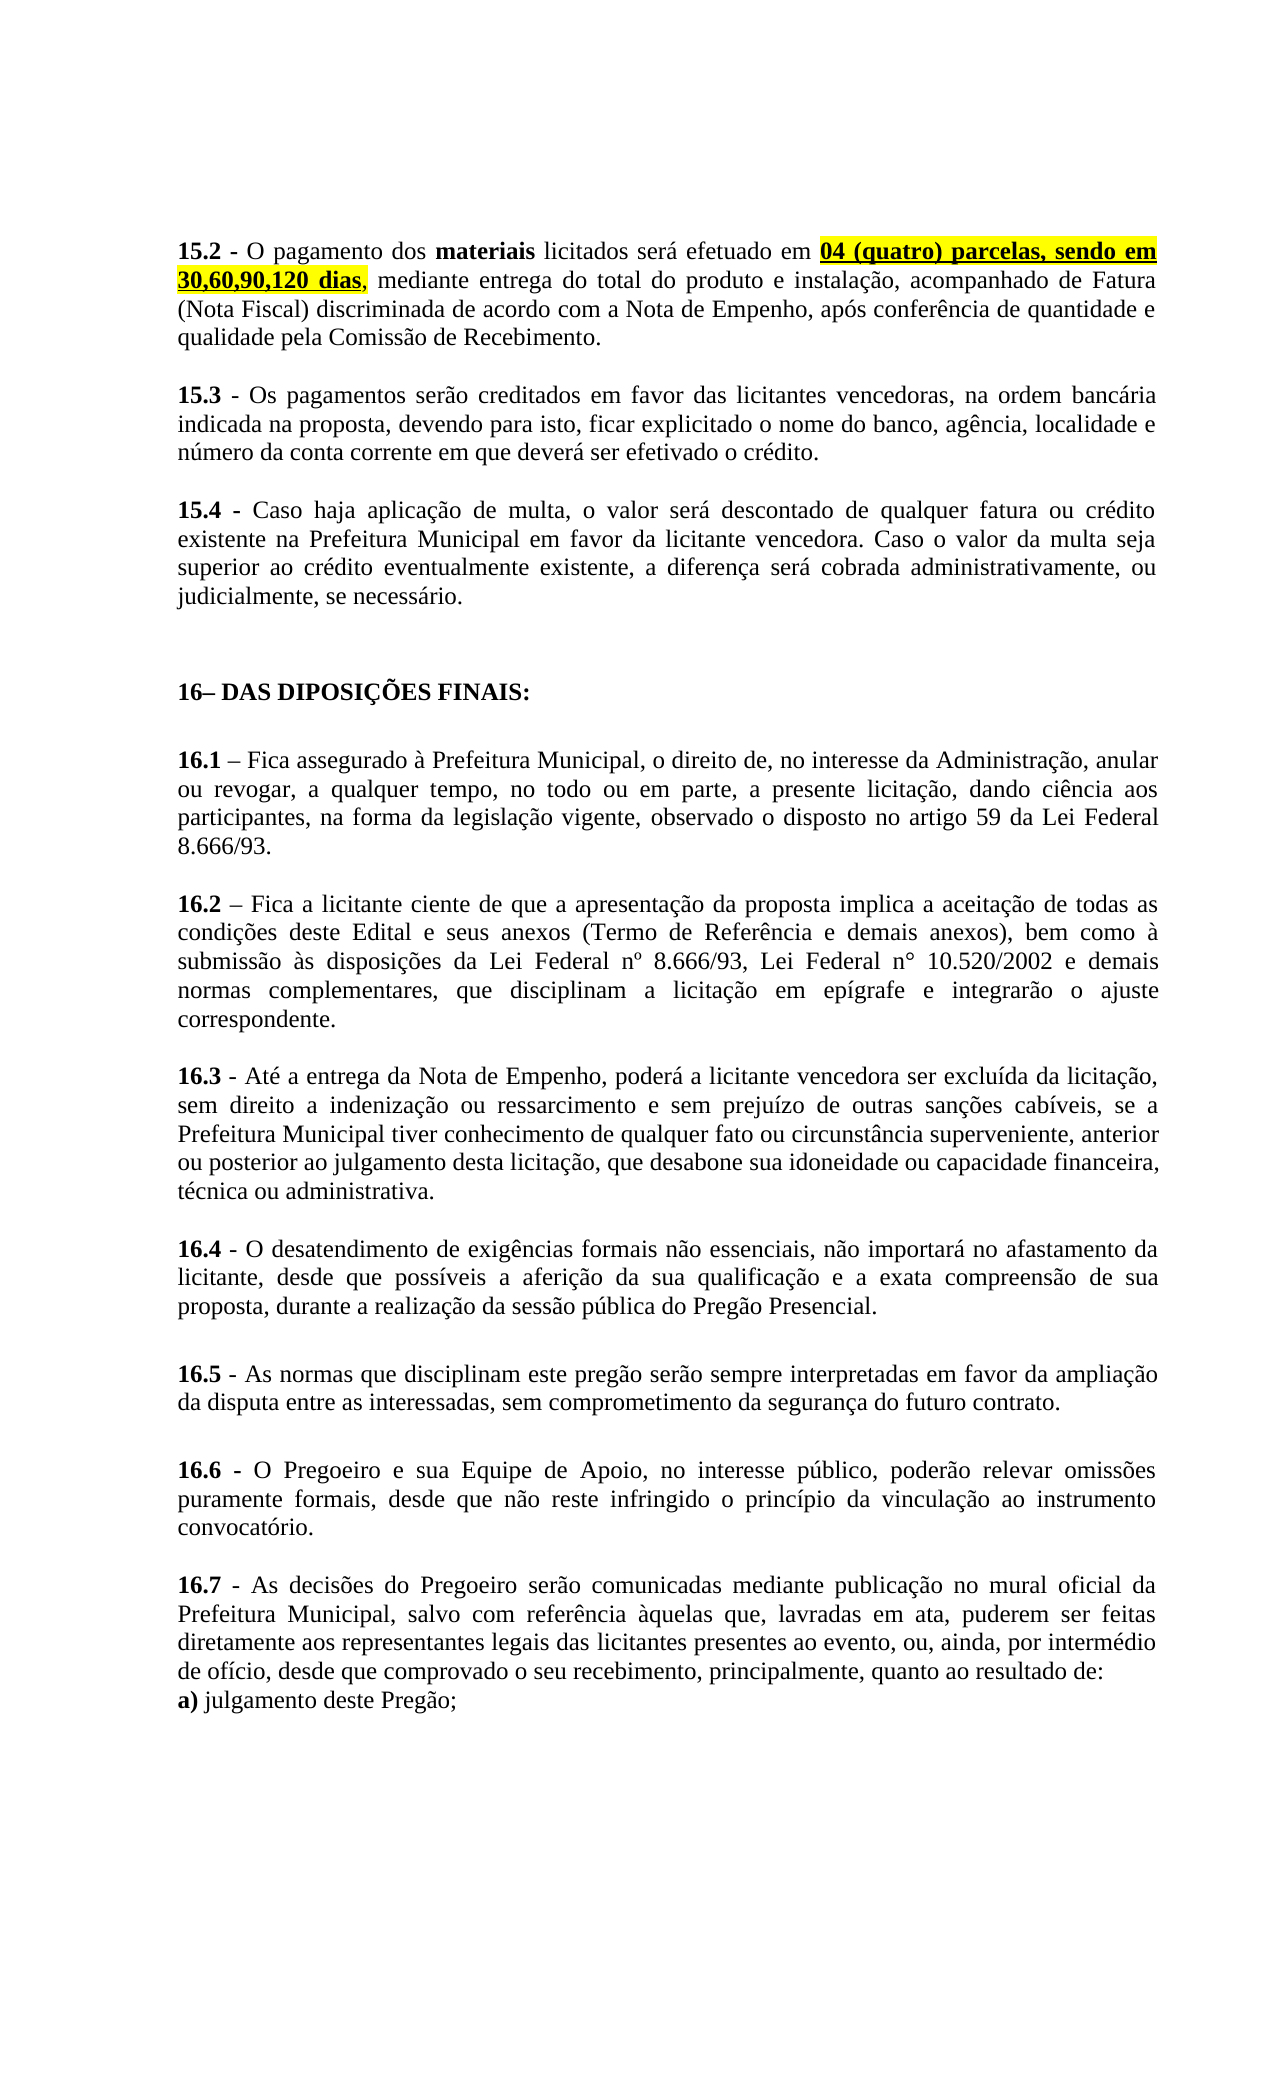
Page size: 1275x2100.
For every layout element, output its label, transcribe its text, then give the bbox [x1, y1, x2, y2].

text 16.5 - As normas que disciplinam este pregão serão sempre interpretadas em favor da ampliação da disputa entre as interessadas, sem comprometimento da segurança do futuro contrato. [177, 1359, 1160, 1416]
text 15.2 - O pagamento dos materiais licitados será efetuado em 04 (quatro) parcelas, sendo em 30,60,90,120 dias, mediante entrega do total do produto e instalação, acompanhado de Fatura (Nota Fiscal) discriminada de acordo com a Nota de Empenho, após conferência de quantidade e qualidade pela Comissão de Recebimento. [177, 236, 1157, 351]
text 16.4 - O desatendimento de exigências formais não essenciais, não importará no afastamento da licitante, desde que possíveis a aferição da sua qualificação e a exata compreensão de sua proposta, durante a realização da sessão pública do Pregão Presencial. [177, 1234, 1160, 1320]
text 16– DAS DIPOSIÇÕES FINAIS: [177, 677, 1160, 706]
text 15.4 - Caso haja aplicação de multa, o valor será descontado de qualquer fatura ou crédito existente na Prefeitura Municipal em favor da licitante vencedora. Caso o valor da multa seja superior ao crédito eventualmente existente, a diferença será cobrada administrativamente, ou judicialmente, se necessário. [177, 495, 1157, 610]
text 16.2 – Fica a licitante ciente de que a apresentação da proposta implica a aceitação de todas as condições deste Edital e seus anexos (Termo de Referência e demais anexos), bem como à submissão às disposições da Lei Federal nº 8.666/93, Lei Federal n° 10.520/2002 e demais normas complementares, que disciplinam a licitação em epígrafe e integrarão o ajuste correspondente. [177, 889, 1160, 1032]
text 16.7 - As decisões do Pregoeiro serão comunicadas mediante publicação no mural oficial da Prefeitura Municipal, salvo com referência àquelas que, lavradas em ata, puderem ser feitas diretamente aos representantes legais das licitantes presentes ao evento, ou, ainda, por intermédio de ofício, desde que comprovado o seu recebimento, principalmente, quanto ao resultado de: [177, 1570, 1157, 1685]
text 16.3 - Até a entrega da Nota de Empenho, poderá a licitante vencedora ser excluída da licitação, sem direito a indenização ou ressarcimento e sem prejuízo de outras sanções cabíveis, se a Prefeitura Municipal tiver conhecimento de qualquer fato ou circunstância superveniente, anterior ou posterior ao julgamento desta licitação, que desabone sua idoneidade ou capacidade financeira, técnica ou administrativa. [177, 1061, 1160, 1205]
text a) julgamento deste Pregão; [177, 1685, 1157, 1714]
text 16.1 – Fica assegurado à Prefeitura Municipal, o direito de, no interesse da Administração, anular ou revogar, a qualquer tempo, no todo ou em parte, a presente licitação, dando ciência aos participantes, na forma da legislação vigente, observado o disposto no artigo 59 da Lei Federal 8.666/93. [177, 745, 1160, 860]
text 15.3 - Os pagamentos serão creditados em favor das licitantes vencedoras, na ordem bancária indicada na proposta, devendo para isto, ficar explicitado o nome do banco, agência, localidade e número da conta corrente em que deverá ser efetivado o crédito. [177, 380, 1157, 466]
text 16.6 - O Pregoeiro e sua Equipe de Apoio, no interesse público, poderão relevar omissões puramente formais, desde que não reste infringido o princípio da vinculação ao instrumento convocatório. [177, 1455, 1157, 1541]
